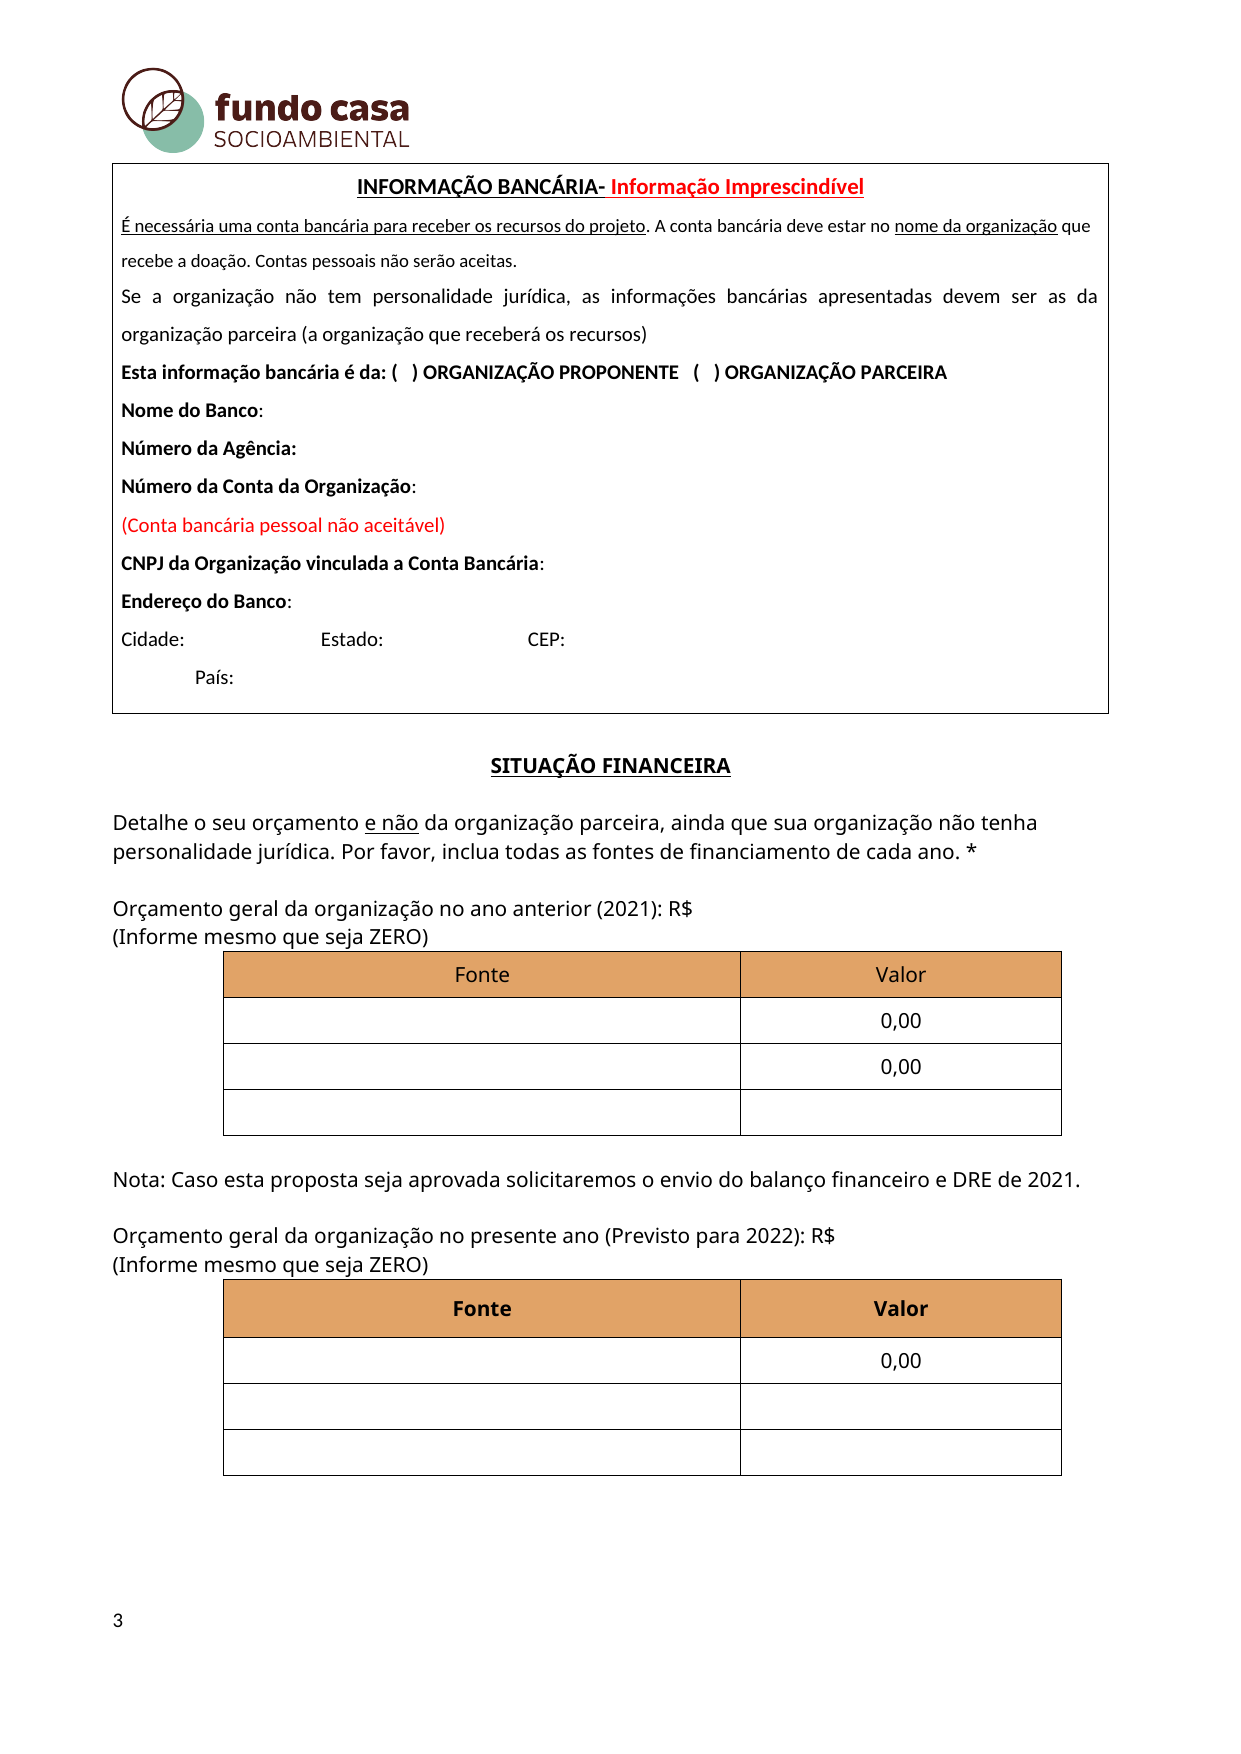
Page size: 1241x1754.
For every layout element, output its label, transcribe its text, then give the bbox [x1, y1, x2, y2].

table_cell 0,00 [741, 1338, 1061, 1383]
table_cell [224, 1044, 740, 1089]
table_cell [224, 1338, 740, 1383]
table_cell 0,00 [741, 998, 1061, 1043]
table_cell [741, 1090, 1061, 1135]
table_cell [224, 1090, 740, 1135]
table_header Valor [741, 1280, 1061, 1337]
picture [112, 59, 421, 163]
table_header Fonte [224, 1280, 740, 1337]
table_header INFORMAÇÃO BANCÁRIA- Informação Imprescindível É necessária uma conta bancária para receber os recursos do projeto. A conta bancária deve estar no nome da organização que recebe a doação. Contas pessoais não serão aceitas. Se a organização não tem personalidade jurídica, as informações bancárias apresentadas devem ser as da organização parceira (a organização que receberá os recursos) Esta informação bancária é da: ( ) ORGANIZAÇÃO PROPONENTE ( ) ORGANIZAÇÃO PARCEIRA Nome do Banco: Número da Agência: Número da Conta da Organização: (Conta bancária pessoal não aceitável) CNPJ da Organização vinculada a Conta Bancária: Endereço do Banco: Cidade: Estado: CEP: País: [113, 164, 1108, 712]
text (Informe mesmo que seja ZERO) [112, 922, 1109, 951]
text (Informe mesmo que seja ZERO) [112, 1250, 1109, 1278]
table_header Valor [741, 952, 1061, 997]
table_cell [224, 998, 740, 1043]
text Detalhe o seu orçamento e não da organização parceira, ainda que sua organização não tenha personalidade jurídica. Por favor, inclua todas as fontes de financiamento de cada ano. * [112, 808, 1109, 865]
subtitle SITUAÇÃO FINANCEIRA [112, 752, 1109, 780]
text Nota: Caso esta proposta seja aprovada solicitaremos o envio do balanço financeiro e DRE de 2021. [112, 1165, 1109, 1193]
table_header Fonte [224, 952, 740, 997]
table_cell [224, 1430, 740, 1475]
text Orçamento geral da organização no ano anterior (2021): R$ [112, 894, 1109, 922]
table_cell [741, 1384, 1061, 1429]
table_cell [224, 1384, 740, 1429]
text Orçamento geral da organização no presente ano (Previsto para 2022): R$ [112, 1222, 1109, 1250]
table_cell [741, 1430, 1061, 1475]
table_cell 0,00 [741, 1044, 1061, 1089]
